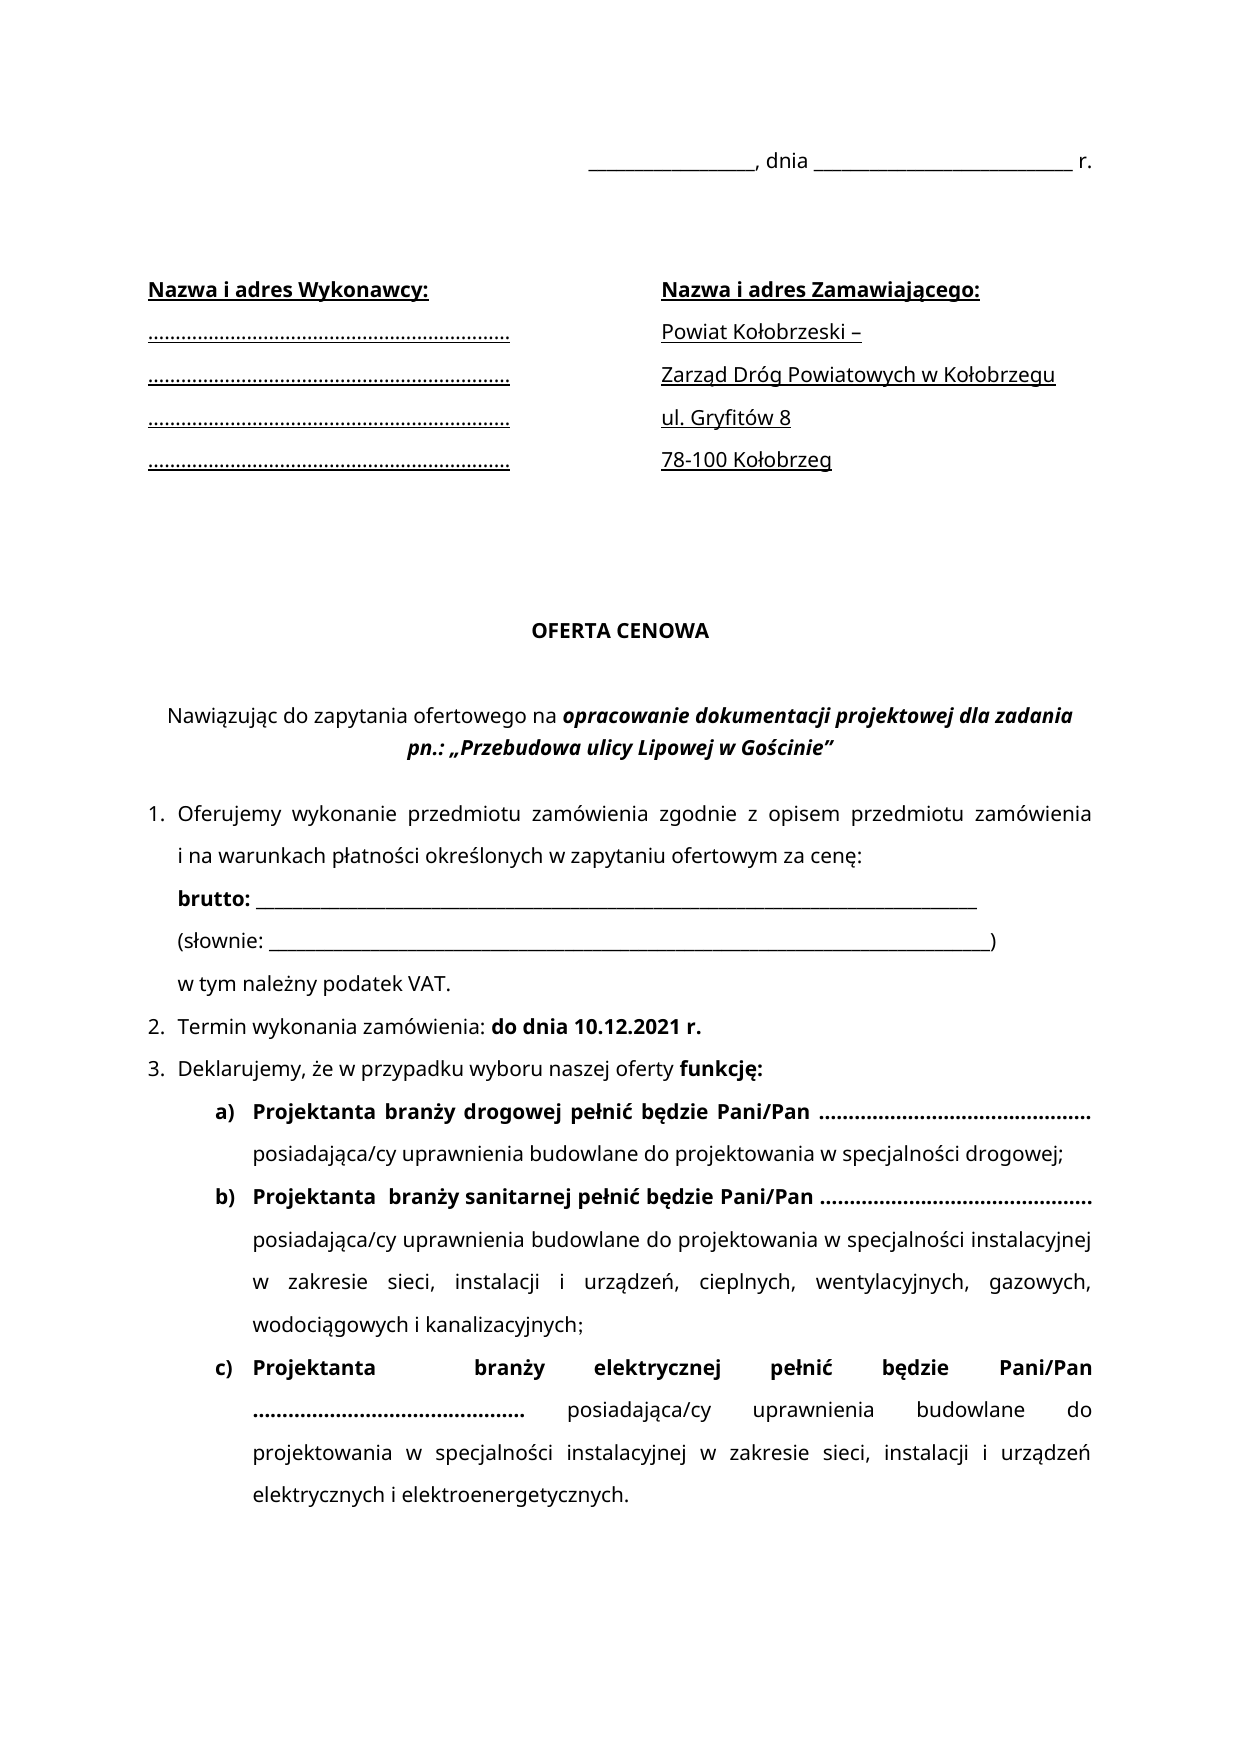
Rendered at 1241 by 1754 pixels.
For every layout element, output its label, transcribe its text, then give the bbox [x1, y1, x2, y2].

text Nawiązując do zapytania ofertowego na opracowanie dokumentacji projektowej dla zadania pn.: „Przebudowa ulicy Lipowej w Gościnie” [148, 701, 1093, 762]
list Termin wykonania zamówienia: do dnia 10.12.2021 r. [148, 1012, 1093, 1040]
text __________________, dnia ____________________________ r. [148, 146, 1093, 174]
list Projektanta branży elektrycznej pełnić będzie Pani/Pan ………………………………………. posiadająca/cy uprawnienia budowlane do projektowania w specjalności instalacyjnej w zakresie sieci, instalacji i urządzeń elektrycznych i elektroenergetycznych. [215, 1353, 1093, 1509]
list brutto: ______________________________________________________________________________ [177, 884, 1093, 912]
table_header Nazwa i adres Wykonawcy: ………………………………………………………… ………………………………………………………… ………………………………………………………… ………………………………………………………… [137, 275, 649, 487]
list Oferujemy wykonanie przedmiotu zamówienia zgodnie z opisem przedmiotu zamówienia i na warunkach płatności określonych w zapytaniu ofertowym za cenę: [148, 799, 1093, 870]
text OFERTA CENOWA [148, 616, 1093, 644]
text w tym należny podatek VAT. [177, 969, 1093, 998]
text (słownie: ______________________________________________________________________________) [177, 927, 1093, 955]
list Projektanta branży sanitarnej pełnić będzie Pani/Pan ………………………………………. posiadająca/cy uprawnienia budowlane do projektowania w specjalności instalacyjnej w zakresie sieci, instalacji i urządzeń, cieplnych, wentylacyjnych, gazowych, wodociągowych i kanalizacyjnych; [215, 1182, 1093, 1338]
list Projektanta branży drogowej pełnić będzie Pani/Pan ………………………………………. posiadająca/cy uprawnienia budowlane do projektowania w specjalności drogowej; [215, 1097, 1093, 1168]
list Deklarujemy, że w przypadku wyboru naszej oferty funkcję: [148, 1054, 1093, 1083]
table_header Nazwa i adres Zamawiającego: Powiat Kołobrzeski – Zarząd Dróg Powiatowych w Kołobrzegu ul. Gryfitów 8 78-100 Kołobrzeg [650, 275, 1129, 487]
